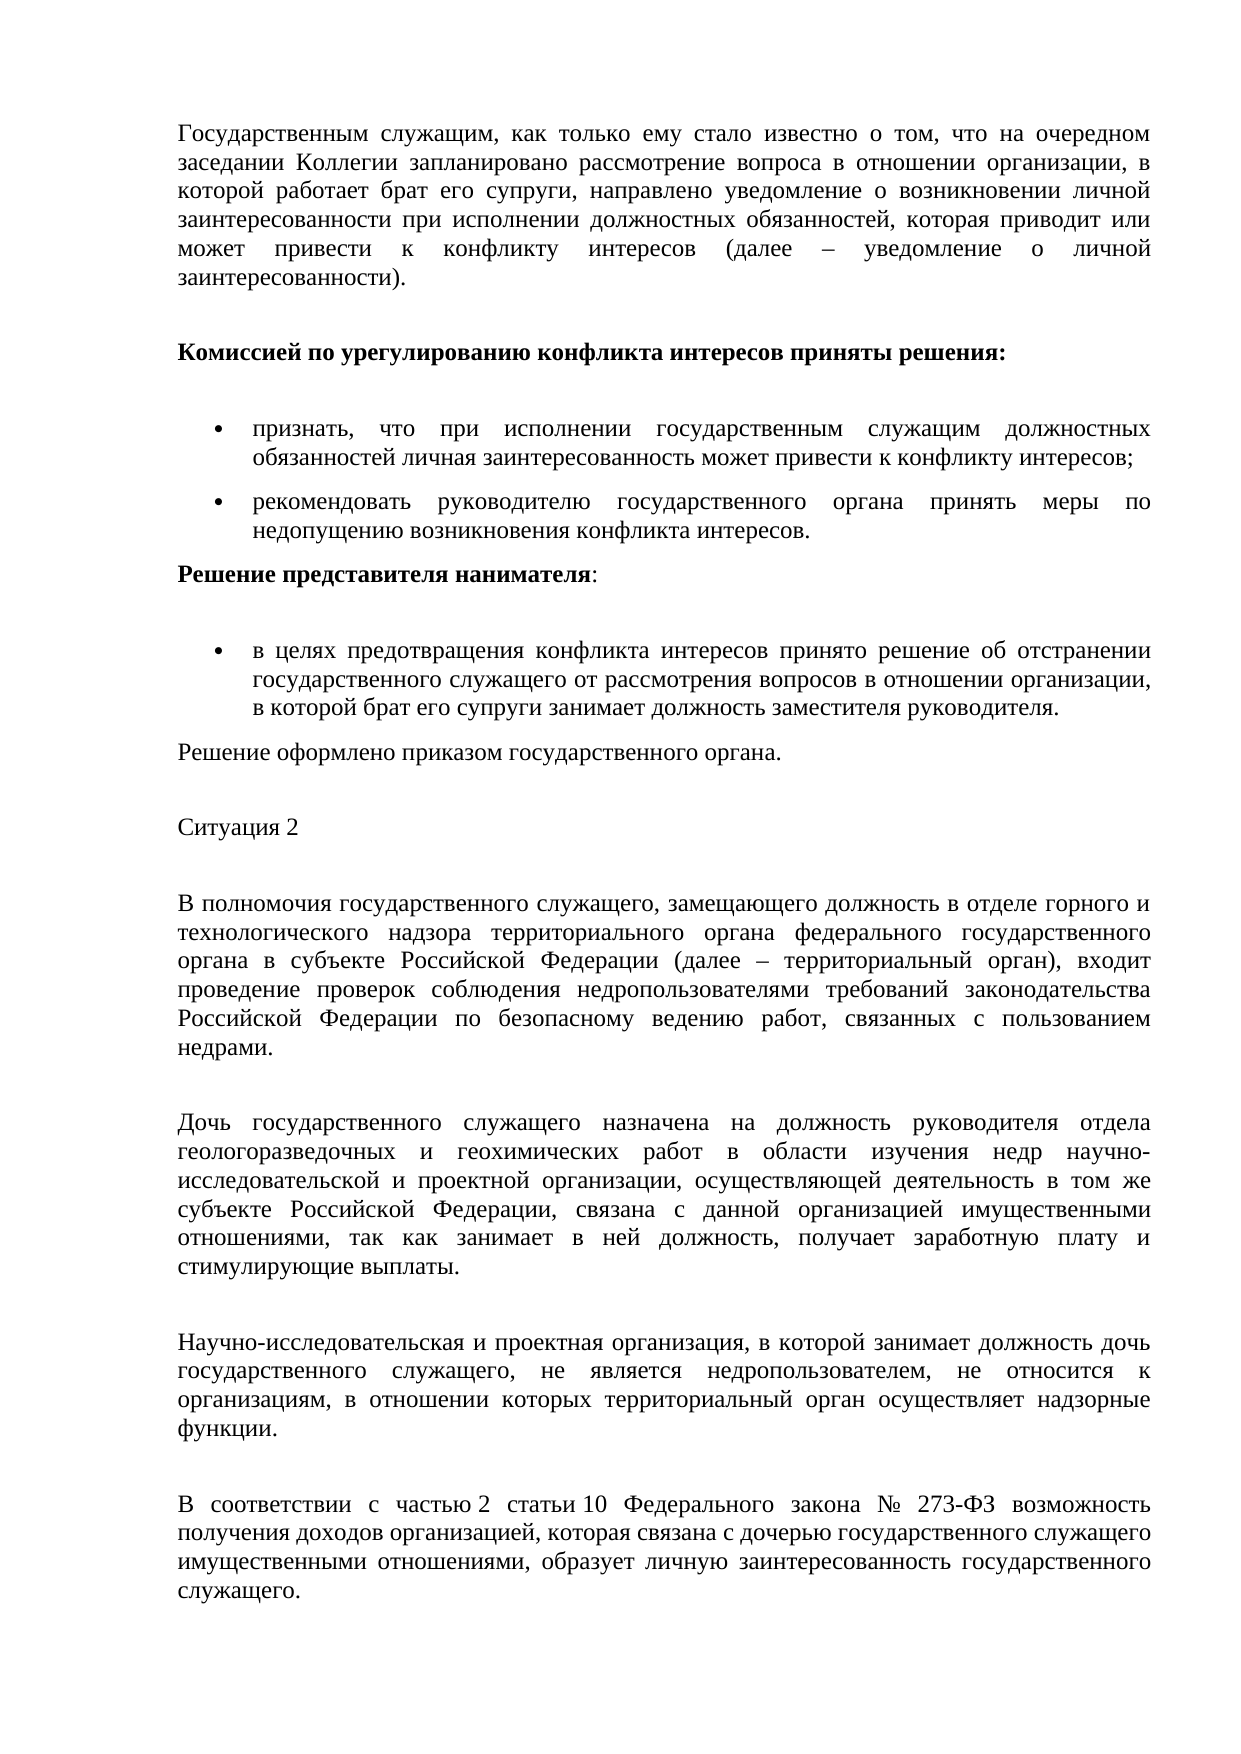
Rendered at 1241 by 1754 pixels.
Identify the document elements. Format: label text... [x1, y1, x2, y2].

text Дочь государственного служащего назначена на должность руководителя отдела геологоразведочных и геохимических работ в области изучения недр научно-исследовательской и проектной организации, осуществляющей деятельность в том же субъекте Российской Федерации, связана с данной организацией имущественными отношениями, так как занимает в ней должность, получает заработную плату и стимулирующие выплаты. [177, 1107, 1152, 1280]
text Комиссией по урегулированию конфликта интересов приняты решения: [177, 337, 1152, 366]
text В полномочия государственного служащего, замещающего должность в отделе горного и технологического надзора территориального органа федерального государственного органа в субъекте Российской Федерации (далее – территориальный орган), входит проведение проверок соблюдения недропользователями требований законодательства Российской Федерации по безопасному ведению работ, связанных с пользованием недрами. [177, 888, 1152, 1061]
text Научно-исследовательская и проектная организация, в которой занимает должность дочь государственного служащего, не является недропользователем, не относится к организациям, в отношении которых территориальный орган осуществляет надзорные функции. [177, 1327, 1152, 1442]
text Государственным служащим, как только ему стало известно о том, что на очередном заседании Коллегии запланировано рассмотрение вопроса в отношении организации, в которой работает брат его супруги, направлено уведомление о возникновении личной заинтересованности при исполнении должностных обязанностей, которая приводит или может привести к конфликту интересов (далее – уведомление о личной заинтересованности). [177, 118, 1152, 291]
text В соответствии с частью 2 статьи 10 Федерального закона № 273-ФЗ возможность получения доходов организацией, которая связана с дочерью государственного служащего имущественными отношениями, образует личную заинтересованность государственного служащего. [177, 1489, 1152, 1604]
list признать, что при исполнении государственным служащим должностных обязанностей личная заинтересованность может привести к конфликту интересов; [215, 413, 1152, 471]
text Решение представителя нанимателя: [177, 559, 1152, 588]
text Ситуация 2 [177, 812, 1152, 841]
text Решение оформлено приказом государственного органа. [177, 737, 1152, 766]
list рекомендовать руководителю государственного органа принять меры по недопущению возникновения конфликта интересов. [215, 486, 1152, 544]
list в целях предотвращения конфликта интересов принято решение об отстранении государственного служащего от рассмотрения вопросов в отношении организации, в которой брат его супруги занимает должность заместителя руководителя. [215, 635, 1152, 721]
